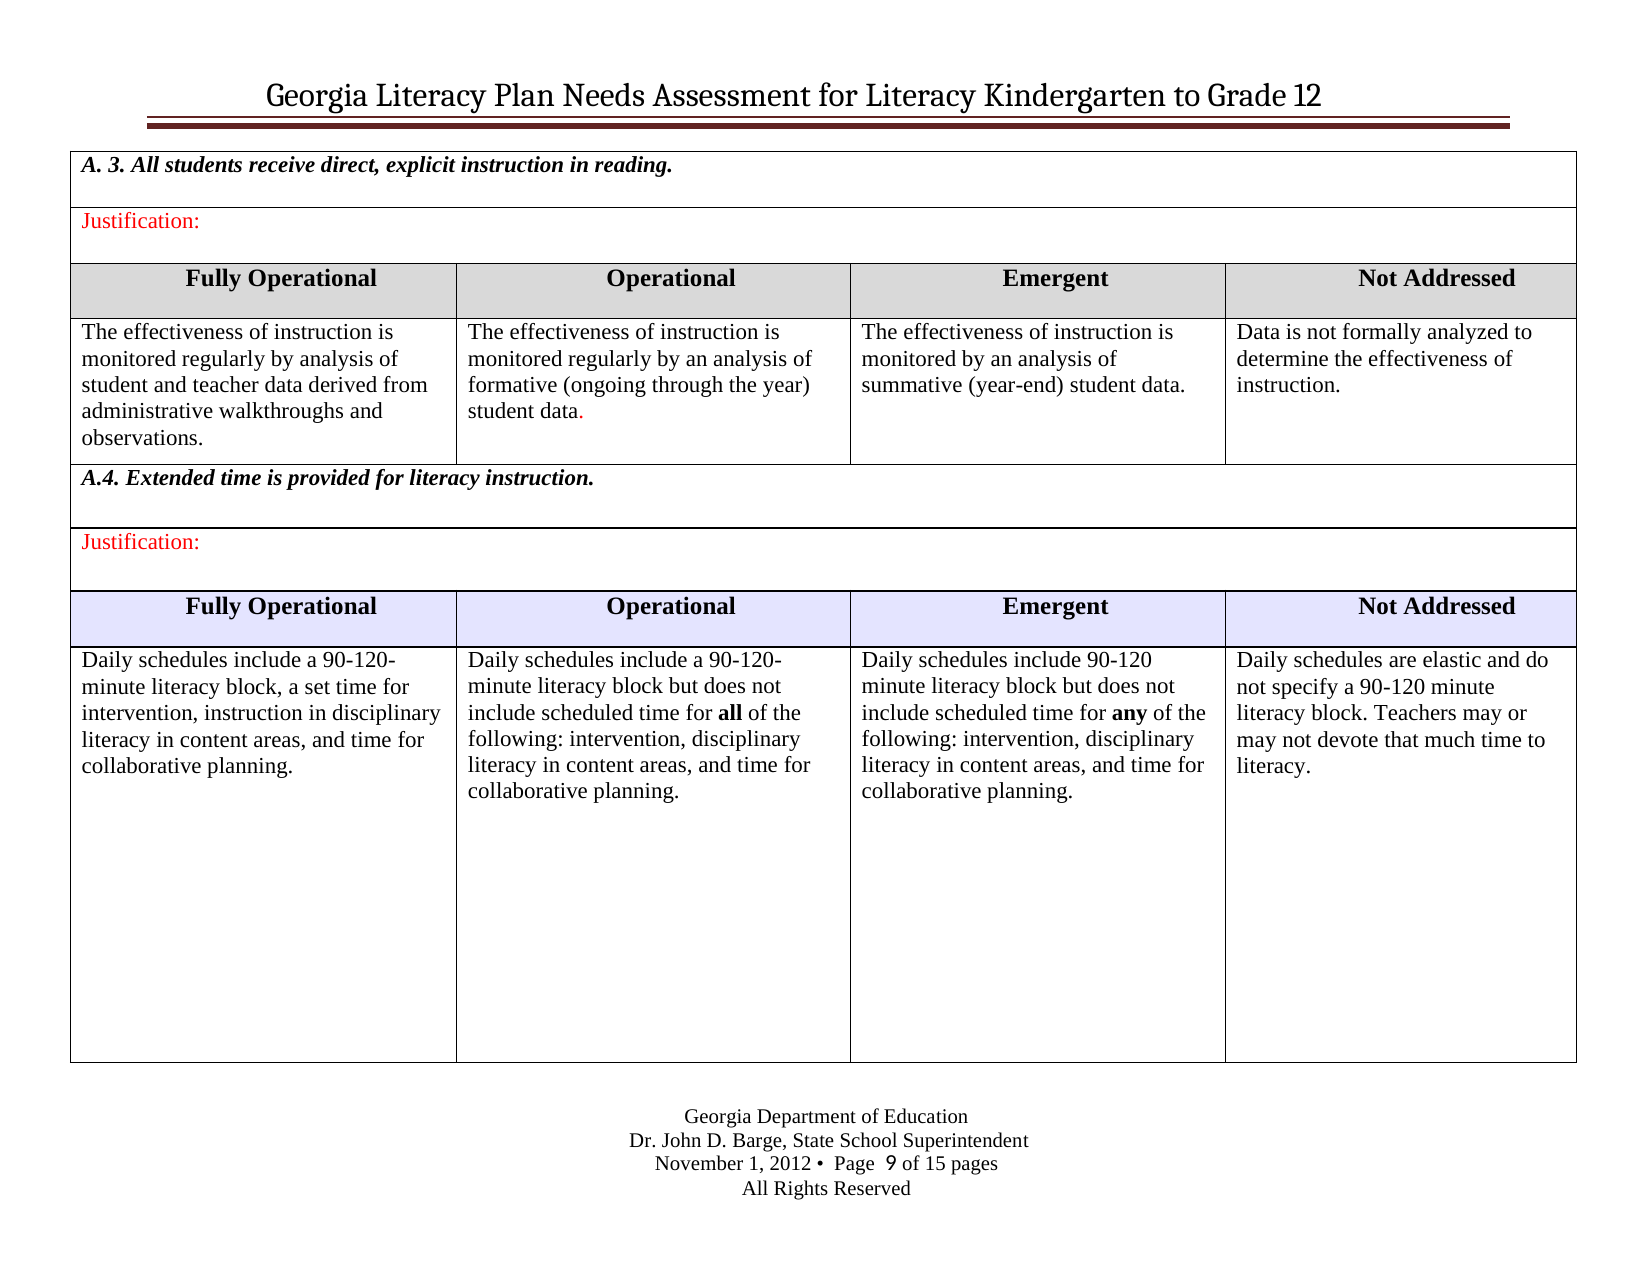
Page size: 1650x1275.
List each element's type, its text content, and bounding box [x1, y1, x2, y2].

table_cell The effectiveness of instruction is monitored by an analysis of summative (year-end) student data. [851, 319, 1225, 463]
table_cell Justification: [71, 208, 1576, 263]
table_cell Data is not formally analyzed to determine the effectiveness of instruction. [1226, 319, 1576, 463]
table_cell Operational [457, 592, 850, 646]
table_cell Not Addressed [1226, 592, 1576, 646]
table_cell Operational [457, 264, 850, 318]
table_cell Daily schedules are elastic and do not specify a 90-120 minute literacy block. Teachers may or may not devote that much time to literacy. [1226, 648, 1576, 1062]
table_cell Daily schedules include a 90-120- minute literacy block, a set time for intervention, instruction in disciplinary literacy in content areas, and time for collaborative planning. [71, 648, 456, 1062]
table_header A. 3. All students receive direct, explicit instruction in reading. [71, 152, 1576, 207]
table_cell Emergent [851, 264, 1225, 318]
table_cell The effectiveness of instruction is monitored regularly by analysis of student and teacher data derived from administrative walkthroughs and observations. [71, 319, 456, 463]
table_cell Fully Operational [71, 592, 456, 646]
table_cell Daily schedules include a 90-120- minute literacy block but does not include scheduled time for all of the following: intervention, disciplinary literacy in content areas, and time for collaborative planning. [457, 648, 850, 1062]
table_cell Justification: [71, 529, 1576, 589]
table_cell Not Addressed [1226, 264, 1576, 318]
table_cell A.4. Extended time is provided for literacy instruction. [71, 465, 1576, 527]
table_cell Fully Operational [71, 264, 456, 318]
table_cell The effectiveness of instruction is monitored regularly by an analysis of formative (ongoing through the year) student data. [457, 319, 850, 463]
table_cell Daily schedules include 90-120 minute literacy block but does not include scheduled time for any of the following: intervention, disciplinary literacy in content areas, and time for collaborative planning. [851, 648, 1225, 1062]
table_cell Emergent [851, 592, 1225, 646]
